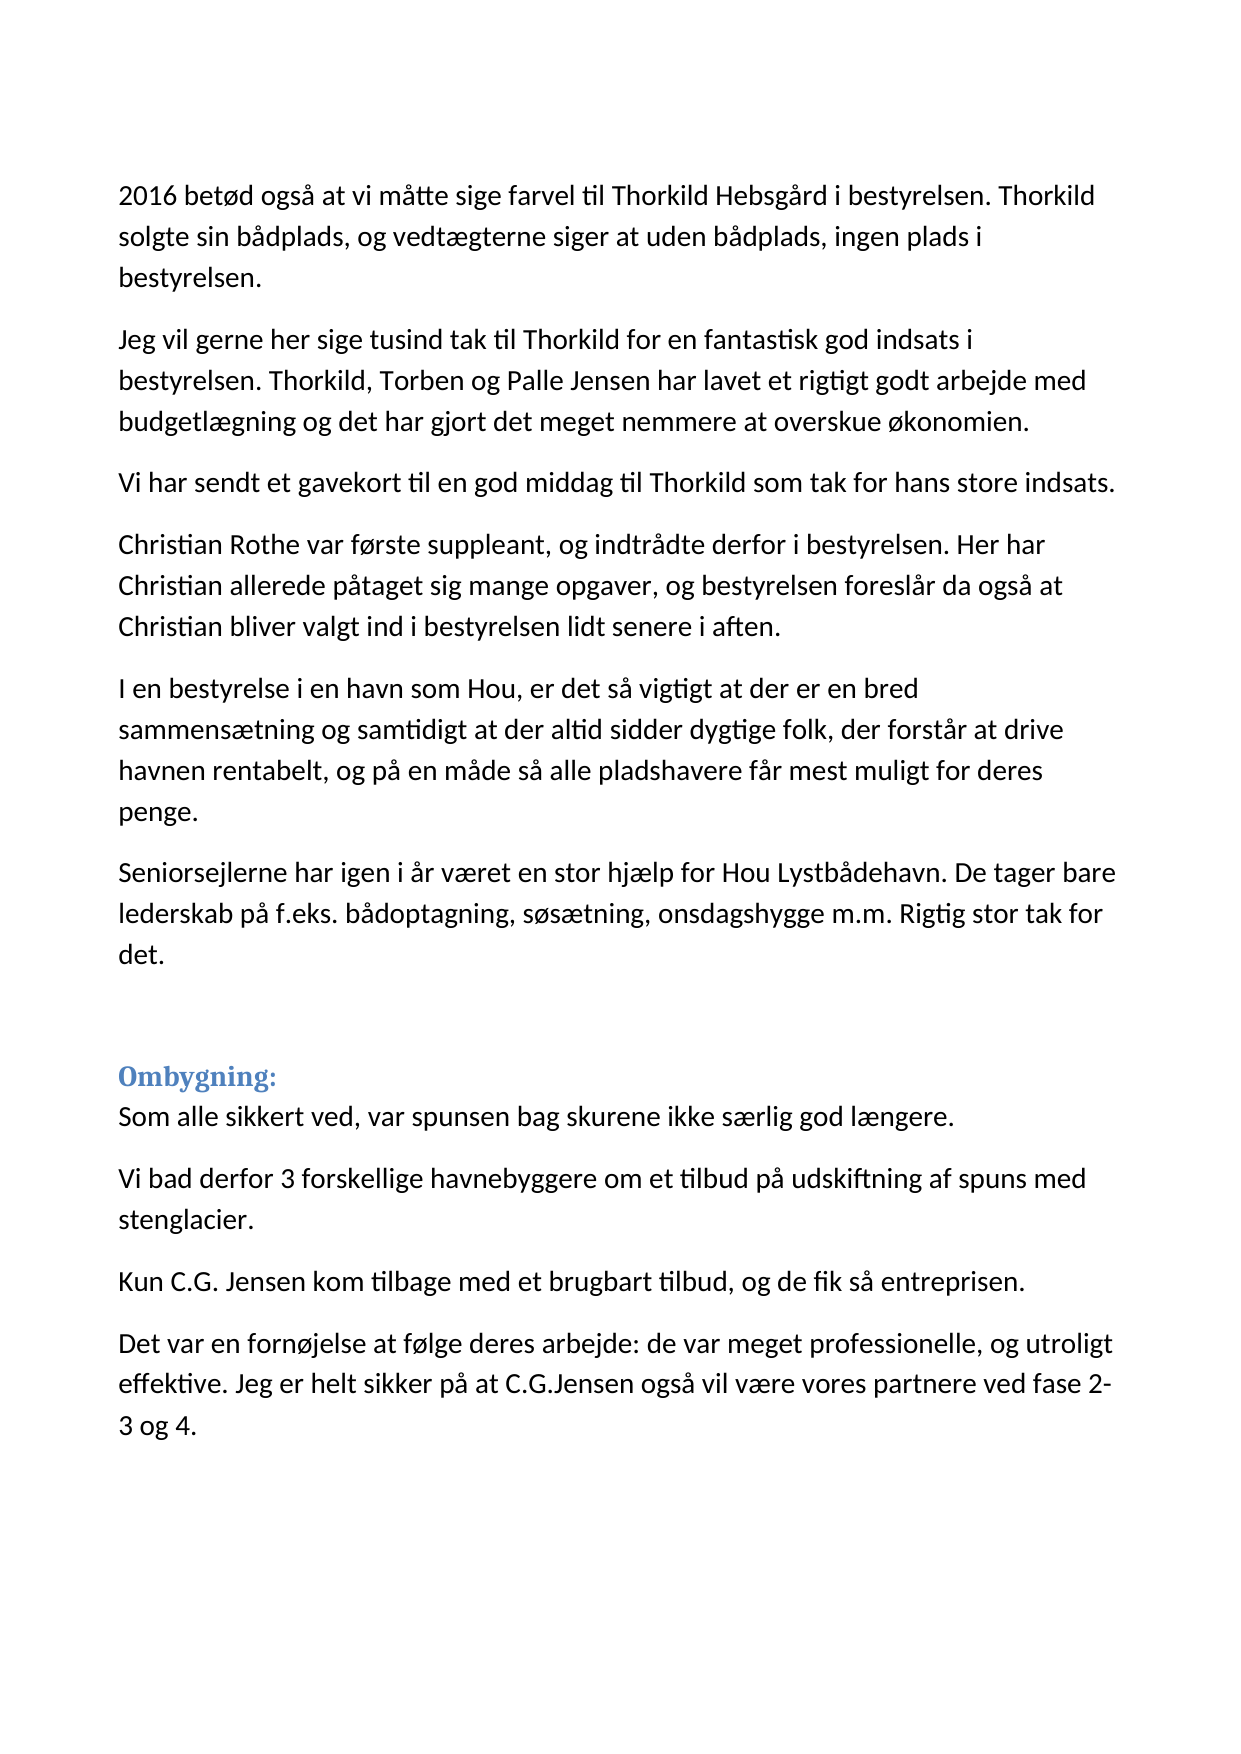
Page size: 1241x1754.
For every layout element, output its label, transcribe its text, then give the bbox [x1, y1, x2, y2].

text Kun C.G. Jensen kom tilbage med et brugbart tilbud, og de fik så entreprisen. [118, 1263, 1122, 1298]
text Vi bad derfor 3 forskellige havnebyggere om et tilbud på udskiftning af spuns med stenglacier. [118, 1160, 1122, 1237]
text Christian Rothe var første suppleant, og indtrådte derfor i bestyrelsen. Her har Christian allerede påtaget sig mange opgaver, og bestyrelsen foreslår da også at Christian bliver valgt ind i bestyrelsen lidt senere i aften. [118, 526, 1122, 644]
text Jeg vil gerne her sige tusind tak til Thorkild for en fantastisk god indsats i bestyrelsen. Thorkild, Torben og Palle Jensen har lavet et rigtigt godt arbejde med budgetlægning og det har gjort det meget nemmere at overskue økonomien. [118, 321, 1122, 438]
text Vi har sendt et gavekort til en god middag til Thorkild som tak for hans store indsats. [118, 464, 1122, 500]
text I en bestyrelse i en havn som Hou, er det så vigtigt at der er en bred sammensætning og samtidigt at der altid sidder dygtige folk, der forstår at drive havnen rentabelt, og på en måde så alle pladshavere får mest muligt for deres penge. [118, 670, 1122, 828]
subtitle Ombygning: [118, 1060, 1122, 1093]
text 2016 betød også at vi måtte sige farvel til Thorkild Hebsgård i bestyrelsen. Thorkild solgte sin bådplads, og vedtægterne siger at uden bådplads, ingen plads i bestyrelsen. [118, 177, 1122, 295]
text Det var en fornøjelse at følge deres arbejde: de var meget professionelle, og utroligt effektive. Jeg er helt sikker på at C.G.Jensen også vil være vores partnere ved fase 2-3 og 4. [118, 1325, 1122, 1442]
text Seniorsejlerne har igen i år været en stor hjælp for Hou Lystbådehavn. De tager bare lederskab på f.eks. bådoptagning, søsætning, onsdagshygge m.m. Rigtig stor tak for det. [118, 854, 1122, 972]
text Som alle sikkert ved, var spunsen bag skurene ikke særlig god længere. [118, 1098, 1122, 1134]
